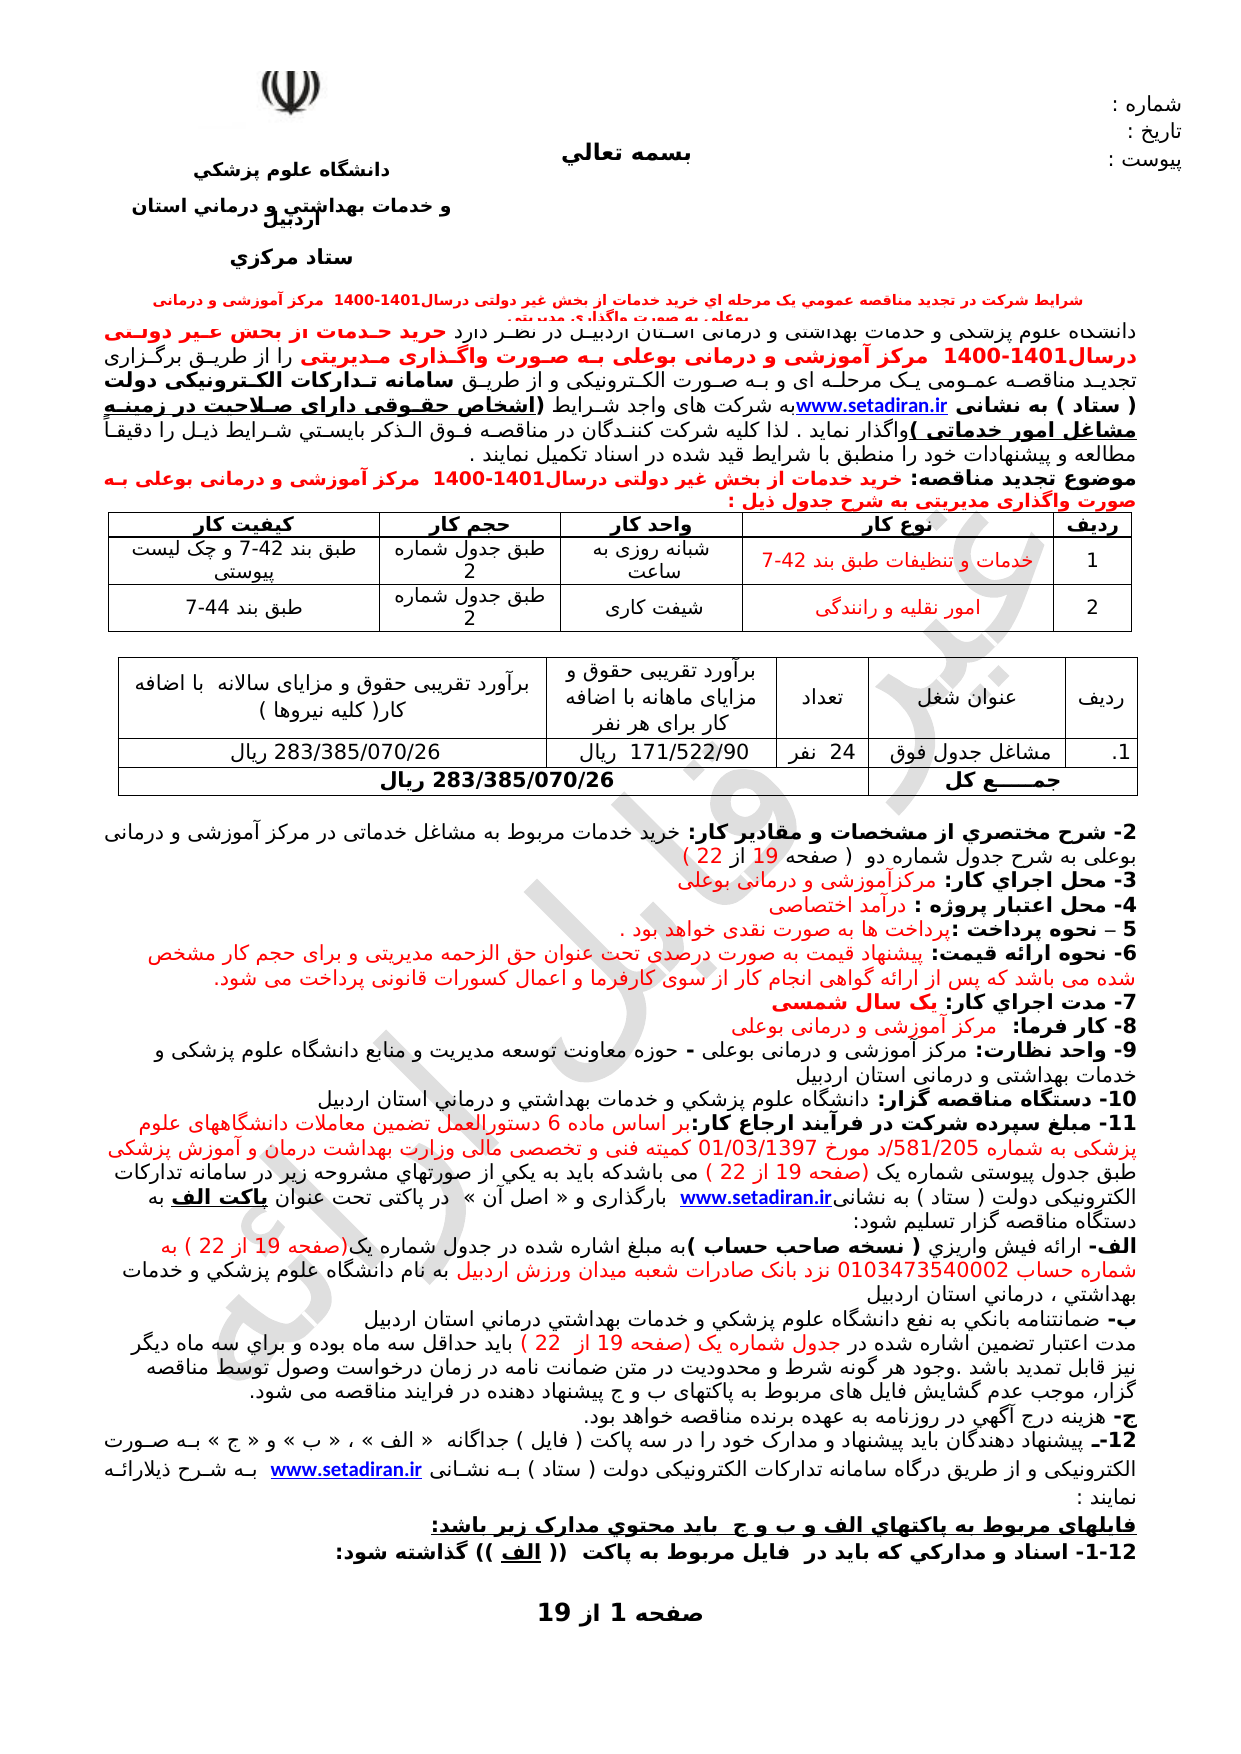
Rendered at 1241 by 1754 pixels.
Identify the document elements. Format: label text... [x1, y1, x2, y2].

text 8- کار فرما: مرکز آموزشی و درمانی بوعلی [103, 1014, 1137, 1038]
text 2- شرح مختصري از مشخصات و مقادير کار: خرید خدمات مربوط به مشاغل خدماتی در مرکز آموزشی و درمانی بوعلی به شرح جدول شماره دو ( صفحه 19 از 22 ) [103, 820, 1137, 868]
table_cell طبق جدول شماره 2 [380, 585, 560, 631]
picture [198, 71, 385, 129]
table_cell 283/385/070/26 ریال [119, 739, 546, 767]
table_cell مشاغل جدول فوق [869, 739, 1065, 767]
table_cell 283/385/070/26 ریال [119, 768, 868, 795]
table_cell خدمات و تنظیفات طبق بند 42-7 [743, 538, 1053, 583]
text 4- محل اعتبار پروژه : درآمد اختصاصی [103, 893, 1137, 917]
table_header حجم کار [380, 513, 560, 536]
table_cell شبانه روزی به ساعت [561, 538, 742, 583]
text 5 – نحوه پرداخت :پرداخت ها به صورت نقدی خواهد بود . [103, 917, 1137, 941]
table_header عنوان شغل [869, 658, 1065, 738]
text 9- واحد نظارت: مرکز آموزشی و درمانی بوعلی - حوزه معاونت توسعه مدیریت و منابع دانشگاه علوم پزشکی و خدمات بهداشتی و درمانی استان اردبیل [103, 1038, 1137, 1087]
table_header کيفيت کار [109, 513, 379, 536]
text ب- ضمانتنامه بانکي به نفع دانشگاه علوم پزشکي و خدمات بهداشتي درماني استان اردبيل [103, 1307, 1137, 1331]
text 12- پیشنهاد دهندگان باید پیشنهاد و مدارک خود را در سه پاکت ( فایل ) جداگانه « الف » ، « ب » و « ج » به صورت الکترونیکی و از طریق درگاه سامانه تدارکات الکترونیکی دولت ( ستاد ) به نشانی www.setadiran.ir به شرح ذیلارائه نمایند : [103, 1428, 1137, 1509]
text 10- دستگاه مناقصه گزار: دانشگاه علوم پزشکي و خدمات بهداشتي و درماني استان اردبيل [103, 1087, 1137, 1111]
text 11- مبلغ سپرده شرکت در فرآیند ارجاع کار:بر اساس ماده 6 دستورالعمل تضمین معاملات دانشگاههای علوم پزشکی به شماره 581/205/د مورخ 01/03/1397 کمیته فنی و تخصصی مالی وزارت بهداشت درمان و آموزش پزشکی طبق جدول پیوستی شماره یک (صفحه 19 از 22 ) می باشدکه بايد به يکي از صورتهاي مشروحه زير در سامانه تدارکات الکترونیکی دولت ( ستاد ) به نشانیwww.setadiran.ir بارگذاری و « اصل آن » در پاکتی تحت عنوان پاکت الف به دستگاه مناقصه گزار تسليم شود: [103, 1111, 1137, 1234]
table_cell جمـــــع کل [869, 768, 1137, 795]
table_cell 1 [1054, 538, 1131, 583]
text فایلهای مربوط به پاکتهاي الف و ب و ج بايد محتوي مدارک زير باشد: [103, 1513, 1137, 1537]
table_cell طبق بند 44-7 [109, 585, 379, 631]
table_header برآورد تقریبی حقوق و مزایای سالانه با اضافه کار( کلیه نیروها ) [119, 658, 546, 738]
table_cell طبق جدول شماره 2 [380, 538, 560, 583]
text 1-12- اسناد و مدارکي که بايد در فایل مربوط به پاکت (( الف )) گذاشته شود: [103, 1540, 1137, 1565]
table_header رديف [1054, 513, 1131, 536]
table_header نوع کار [743, 513, 1053, 536]
table_cell [1066, 739, 1137, 767]
table_header تعداد [777, 658, 868, 738]
text 6- نحوه ارائه قيمت: پیشنهاد قیمت به صورت درصدی تحت عنوان حق الزحمه مدیریتی و برای حجم کار مشخص شده می باشد که پس از ارائه گواهی انجام کار از سوی کارفرما و اعمال کسورات قانونی پرداخت می شود. [103, 941, 1137, 990]
table_cell 2 [1054, 585, 1131, 631]
table_header واحد کار [561, 513, 742, 536]
table_header برآورد تقریبی حقوق و مزایای ماهانه با اضافه کار برای هر نفر [547, 658, 776, 738]
text الف- ارائه فيش واريزي ( نسخه صاحب حساب )به مبلغ اشاره شده در جدول شماره یک(صفحه 19 از 22 ) به شماره حساب 0103473540002 نزد بانک صادرات شعبه ميدان ورزش اردبيل به نام دانشگاه علوم پزشکي و خدمات بهداشتي ، درماني استان اردبيل [103, 1234, 1137, 1307]
table_cell طبق بند 42-7 و چک لیست پیوستی [109, 538, 379, 583]
text موضوع تجدید مناقصه: خرید خدمات از بخش غیر دولتی درسال1401-1400 مرکز آموزشی و درمانی بوعلی به صورت واگذاری مدیریتی به شرح جدول ذیل : [103, 466, 1137, 512]
text دانشگاه علوم پزشکی و خدمات بهداشتی و درمانی استان اردبیل در نظر دارد خرید خدمات از بخش غیر دولتی درسال1401-1400 مرکز آموزشی و درمانی بوعلی به صورت واگذاری مدیریتی را از طریق برگزاری تجدید مناقصه عمومی یک مرحله ای و به صورت الکترونیکی و از طریق سامانه تدارکات الکترونیکی دولت ( ستاد ) به نشانی www.setadiran.irبه شرکت های واجد شرایط (اشخاص حقوقی دارای صلاحیت در زمینه مشاغل امور خدماتی )واگذار نماید . لذا کليه شرکت کنندگان در مناقصه فوق الذکر بايستي شرايط ذيل را دقيقاً مطالعه و پيشنهادات خود را منطبق با شرايط قيد شده در اسناد تکمیل نمایند . [103, 319, 1137, 466]
text 3- محل اجراي کار: مرکزآموزشی و درمانی بوعلی [103, 868, 1137, 893]
table_cell امور نقلیه و رانندگی [743, 585, 1053, 631]
table_cell 24 نفر [777, 739, 868, 767]
table_header ردیف [1066, 658, 1137, 738]
table_cell 171/522/90 ریال [547, 739, 776, 767]
text ج- هزينه درج آگهي در روزنامه به عهده برنده مناقصه خواهد بود. [103, 1404, 1137, 1428]
table_cell شیفت کاری [561, 585, 742, 631]
text مدت اعتبار تضمين اشاره شده در جدول شماره یک (صفحه 19 از 22 ) بايد حداقل سه ماه بوده و براي سه ماه ديگر نيز قابل تمديد باشد .وجود هر گونه شرط و محدودیت در متن ضمانت نامه در زمان درخواست وصول توسط مناقصه گزار، موجب عدم گشایش فایل های مربوط به پاکتهای ب و ج پیشنهاد دهنده در فرایند مناقصه می شود. [103, 1331, 1137, 1404]
text 7- مدت اجراي کار: یک سال شمسی [103, 990, 1137, 1014]
